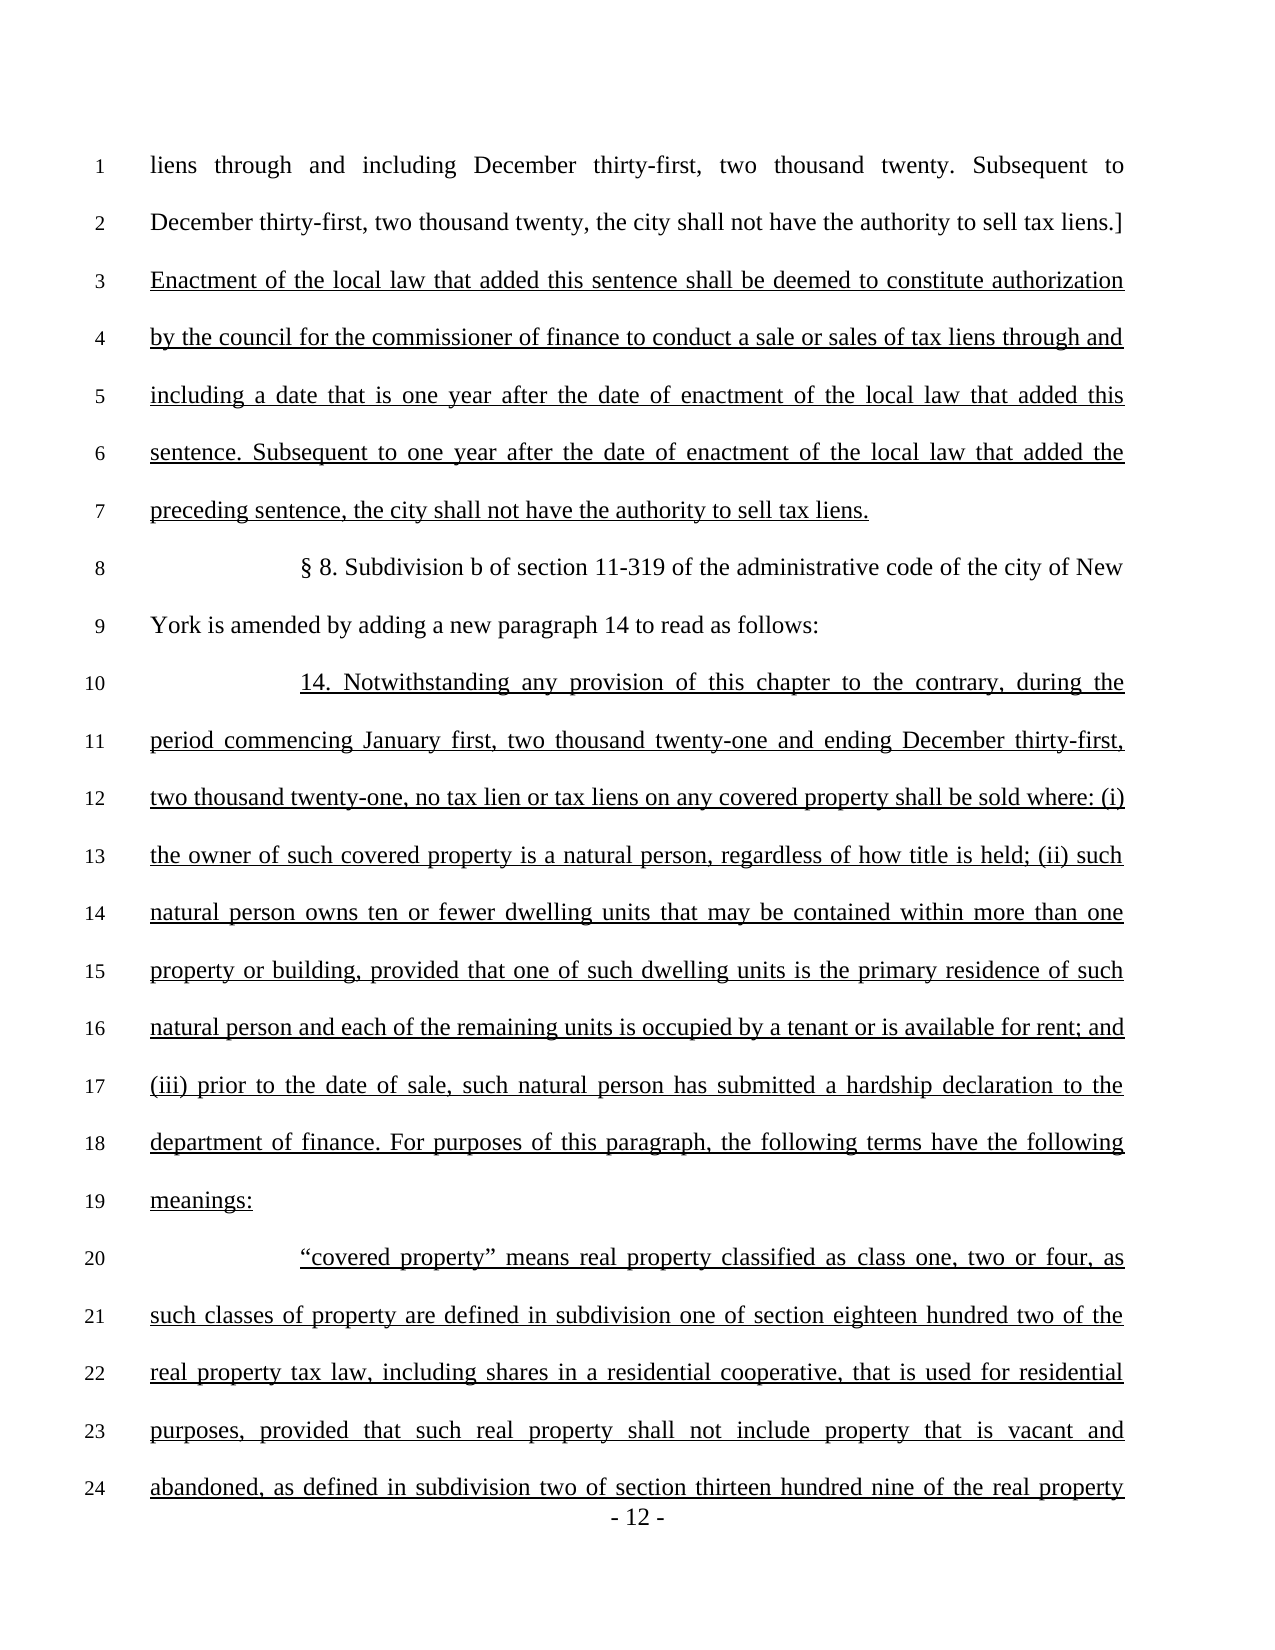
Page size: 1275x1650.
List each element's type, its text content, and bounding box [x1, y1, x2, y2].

text § 8. Subdivision b of section 11-319 of the administrative code of the city of New York is amended by adding a new paragraph 14 to read as follows: [150, 552, 1125, 639]
text 14. Notwithstanding any provision of this chapter to the contrary, during the period commencing January first, two thousand twenty-one and ending December thirty-first, two thousand twenty-one, no tax lien or tax liens on any covered property shall be sold where: (i) the owner of such covered property is a natural person, regardless of how title is held; (ii) such natural person owns ten or fewer dwelling units that may be contained within more than one property or building, provided that one of such dwelling units is the primary residence of such natural person and each of the remaining units is occupied by a tenant or is available for rent; and (iii) prior to the date of sale, such natural person has submitted a hardship declaration to the department of finance. For purposes of this paragraph, the following terms have the following meanings: [150, 751, 1125, 807]
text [150, 1441, 1125, 1497]
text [150, 150, 1125, 290]
text 14. Notwithstanding any provision of this chapter to the contrary, during the period commencing January first, two thousand twenty-one and ending December thirty-first, two thousand twenty-one, no tax lien or tax liens on any covered property shall be sold where: (i) the owner of such covered property is a natural person, regardless of how title is held; (ii) such natural person owns ten or fewer dwelling units that may be contained within more than one property or building, provided that one of such dwelling units is the primary residence of such natural person and each of the remaining units is occupied by a tenant or is available for rent; and (iii) prior to the date of sale, such natural person has submitted a hardship declaration to the department of finance. For purposes of this paragraph, the following terms have the following meanings: [150, 667, 1125, 750]
text 14. Notwithstanding any provision of this chapter to the contrary, during the period commencing January first, two thousand twenty-one and ending December thirty-first, two thousand twenty-one, no tax lien or tax liens on any covered property shall be sold where: (i) the owner of such covered property is a natural person, regardless of how title is held; (ii) such natural person owns ten or fewer dwelling units that may be contained within more than one property or building, provided that one of such dwelling units is the primary residence of such natural person and each of the remaining units is occupied by a tenant or is available for rent; and (iii) prior to the date of sale, such natural person has submitted a hardship declaration to the department of finance. For purposes of this paragraph, the following terms have the following meanings: [150, 1154, 1125, 1214]
text 14. Notwithstanding any provision of this chapter to the contrary, during the period commencing January first, two thousand twenty-one and ending December thirty-first, two thousand twenty-one, no tax lien or tax liens on any covered property shall be sold where: (i) the owner of such covered property is a natural person, regardless of how title is held; (ii) such natural person owns ten or fewer dwelling units that may be contained within more than one property or building, provided that one of such dwelling units is the primary residence of such natural person and each of the remaining units is occupied by a tenant or is available for rent; and (iii) prior to the date of sale, such natural person has submitted a hardship declaration to the department of finance. For purposes of this paragraph, the following terms have the following meanings: [150, 1039, 1125, 1152]
text 14. Notwithstanding any provision of this chapter to the contrary, during the period commencing January first, two thousand twenty-one and ending December thirty-first, two thousand twenty-one, no tax lien or tax liens on any covered property shall be sold where: (i) the owner of such covered property is a natural person, regardless of how title is held; (ii) such natural person owns ten or fewer dwelling units that may be contained within more than one property or building, provided that one of such dwelling units is the primary residence of such natural person and each of the remaining units is occupied by a tenant or is available for rent; and (iii) prior to the date of sale, such natural person has submitted a hardship declaration to the department of finance. For purposes of this paragraph, the following terms have the following meanings: [150, 809, 1125, 1037]
